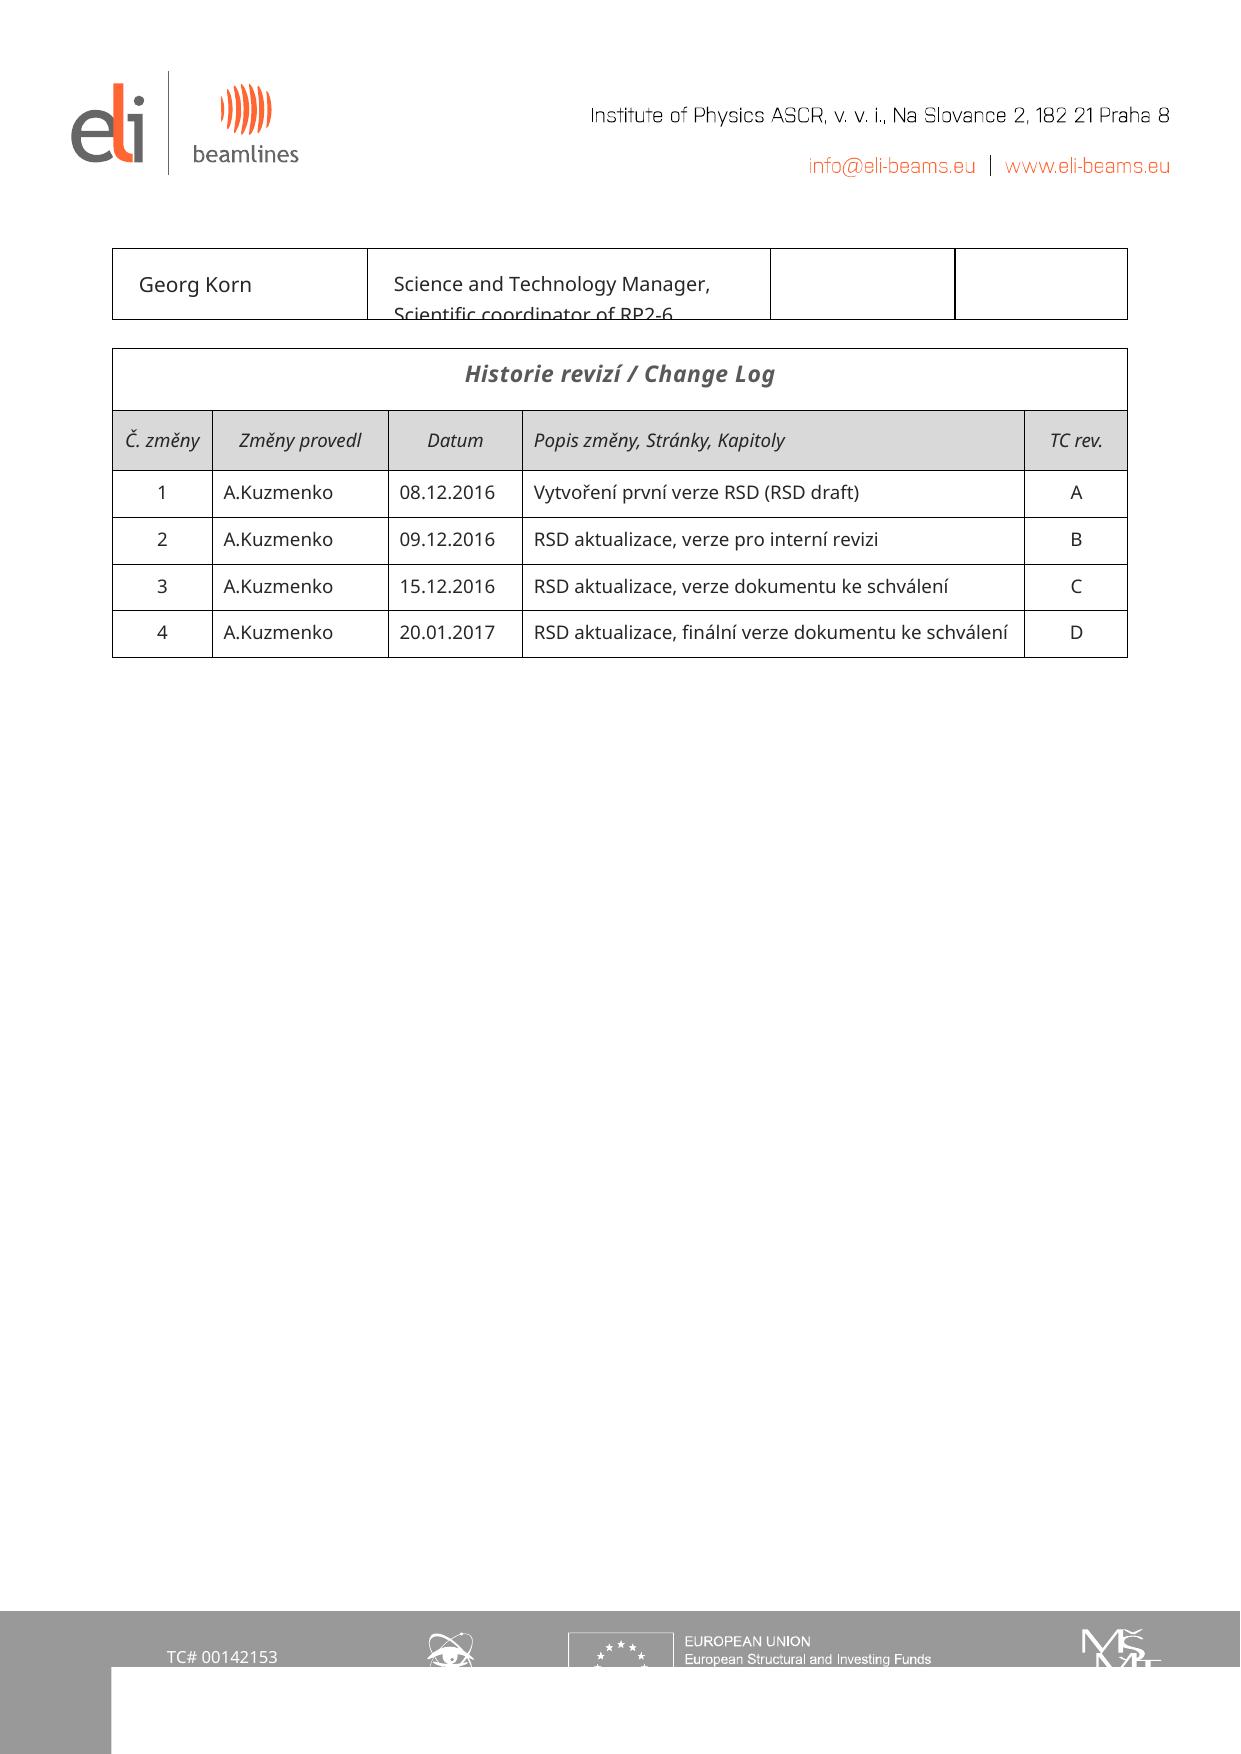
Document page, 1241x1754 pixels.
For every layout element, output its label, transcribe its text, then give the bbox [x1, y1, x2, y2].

table_cell Popis změny, Stránky, Kapitoly [523, 411, 1024, 470]
table_cell D [1025, 611, 1127, 657]
table_cell RSD aktualizace, finální verze dokumentu ke schválení [523, 611, 1024, 657]
table_header Historie revizí / Change Log [113, 349, 1127, 410]
table_cell 2 [113, 518, 212, 563]
table_cell RSD aktualizace, verze pro interní revizi [523, 518, 1024, 563]
table_cell Georg Korn [113, 249, 367, 319]
table_cell A.Kuzmenko [213, 611, 388, 657]
table_cell 4 [113, 611, 212, 657]
table_cell 3 [113, 565, 212, 610]
table_cell A.Kuzmenko [213, 565, 388, 610]
table_cell RSD aktualizace, verze dokumentu ke schválení [523, 565, 1024, 610]
table_cell 20.01.2017 [389, 611, 522, 657]
table_cell 08.12.2016 [389, 471, 522, 517]
table_cell Datum [389, 411, 522, 470]
table_cell 15.12.2016 [389, 565, 522, 610]
table_cell 09.12.2016 [389, 518, 522, 563]
table_cell Č. změny [113, 411, 212, 470]
table_cell C [1025, 565, 1127, 610]
table_cell B [1025, 518, 1127, 563]
table_cell TC rev. [1025, 411, 1127, 470]
picture [111, 1667, 1241, 1754]
table_cell [956, 249, 1127, 319]
table_cell Změny provedl [213, 411, 388, 470]
table_cell Science and Technology Manager, Scientific coordinator of RP2-6 [368, 249, 770, 319]
table_cell A [1025, 471, 1127, 517]
table_cell 1 [113, 471, 212, 517]
table_cell A.Kuzmenko [213, 518, 388, 563]
table_cell A.Kuzmenko [213, 471, 388, 517]
table_cell [771, 249, 954, 319]
table_cell Vytvoření první verze RSD (RSD draft) [523, 471, 1024, 517]
